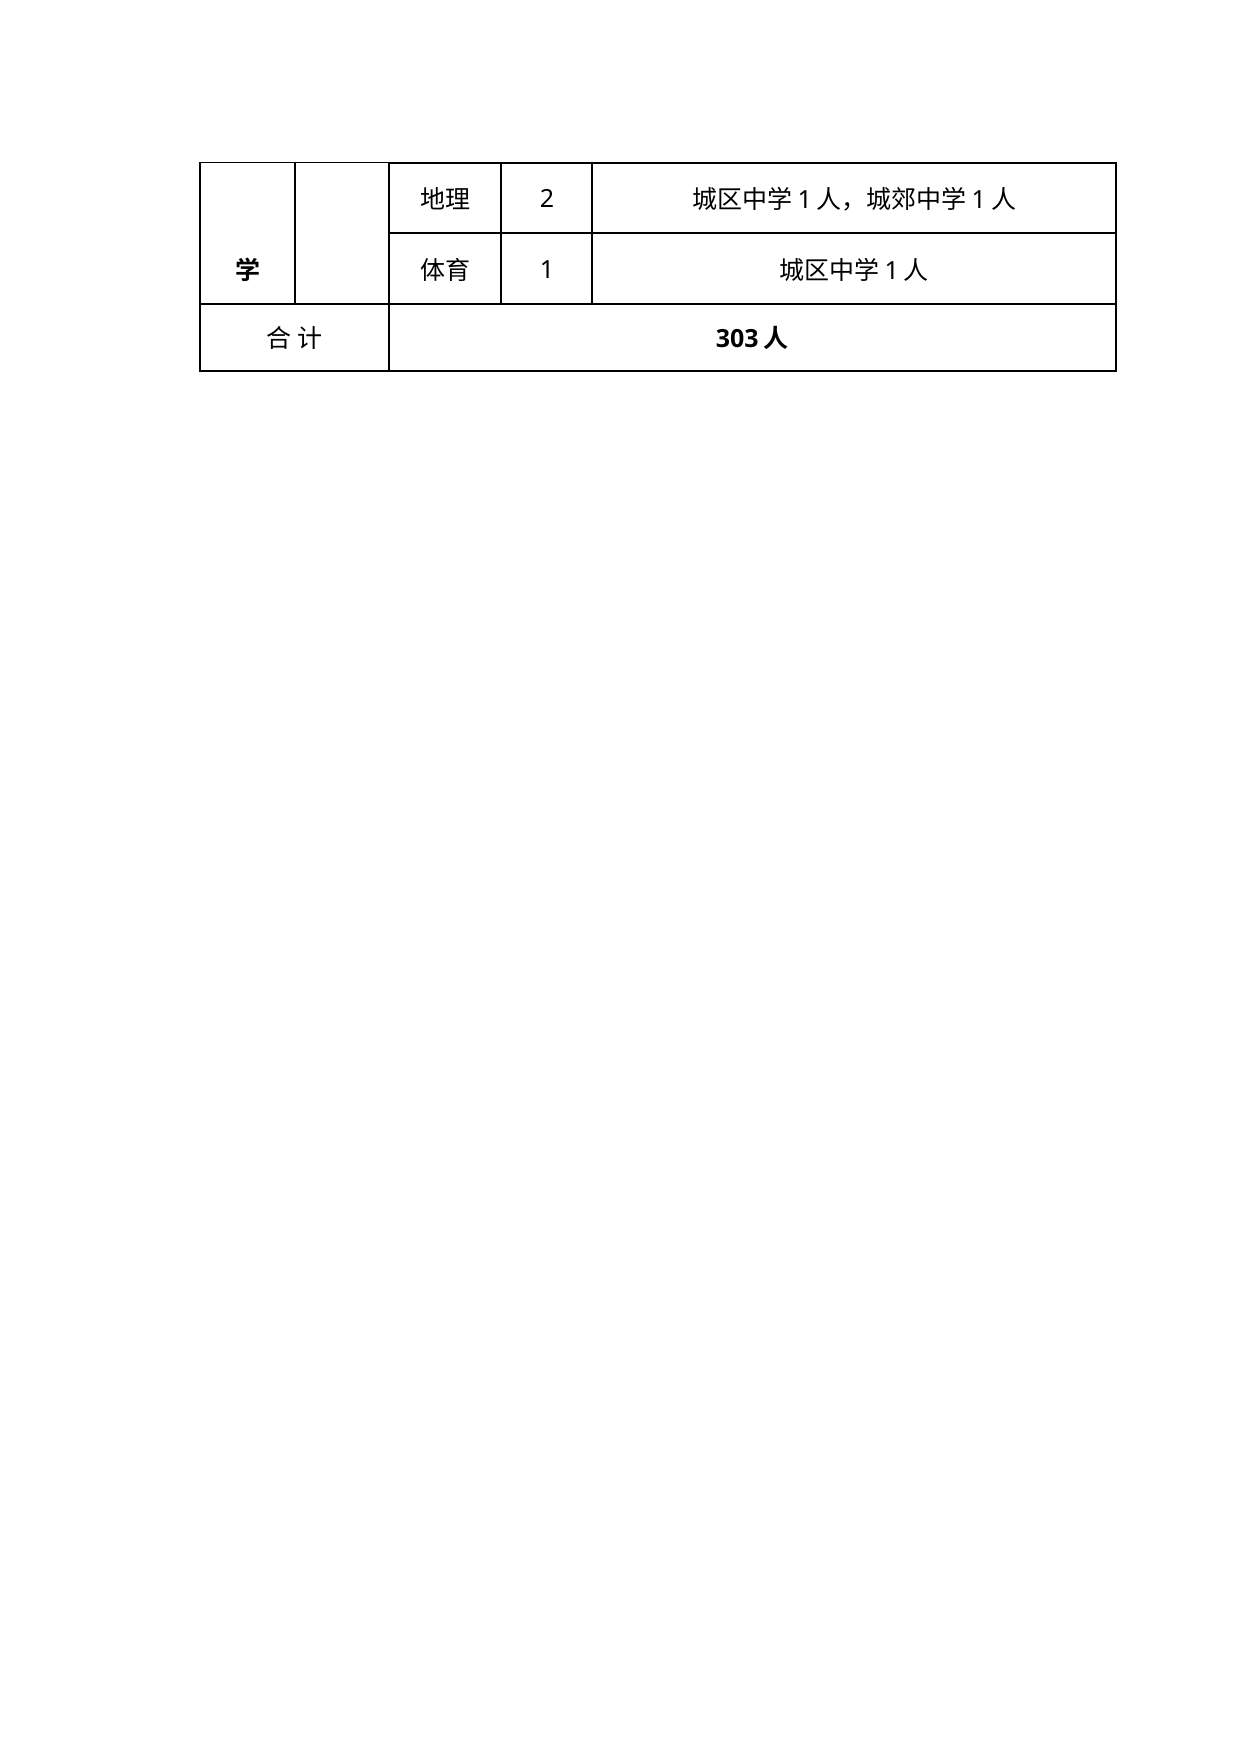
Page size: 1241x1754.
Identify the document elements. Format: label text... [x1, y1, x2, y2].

table_cell 地理 [390, 164, 500, 232]
table_cell 303人 [390, 305, 1115, 369]
table_cell 城区中学1人，城郊中学1人 [593, 164, 1115, 232]
table_cell 1 [502, 234, 591, 302]
table_cell 体育 [390, 234, 500, 302]
table_cell 2 [502, 164, 591, 232]
table_cell 合 计 [201, 305, 388, 369]
table_cell 城区中学1人 [593, 234, 1115, 302]
